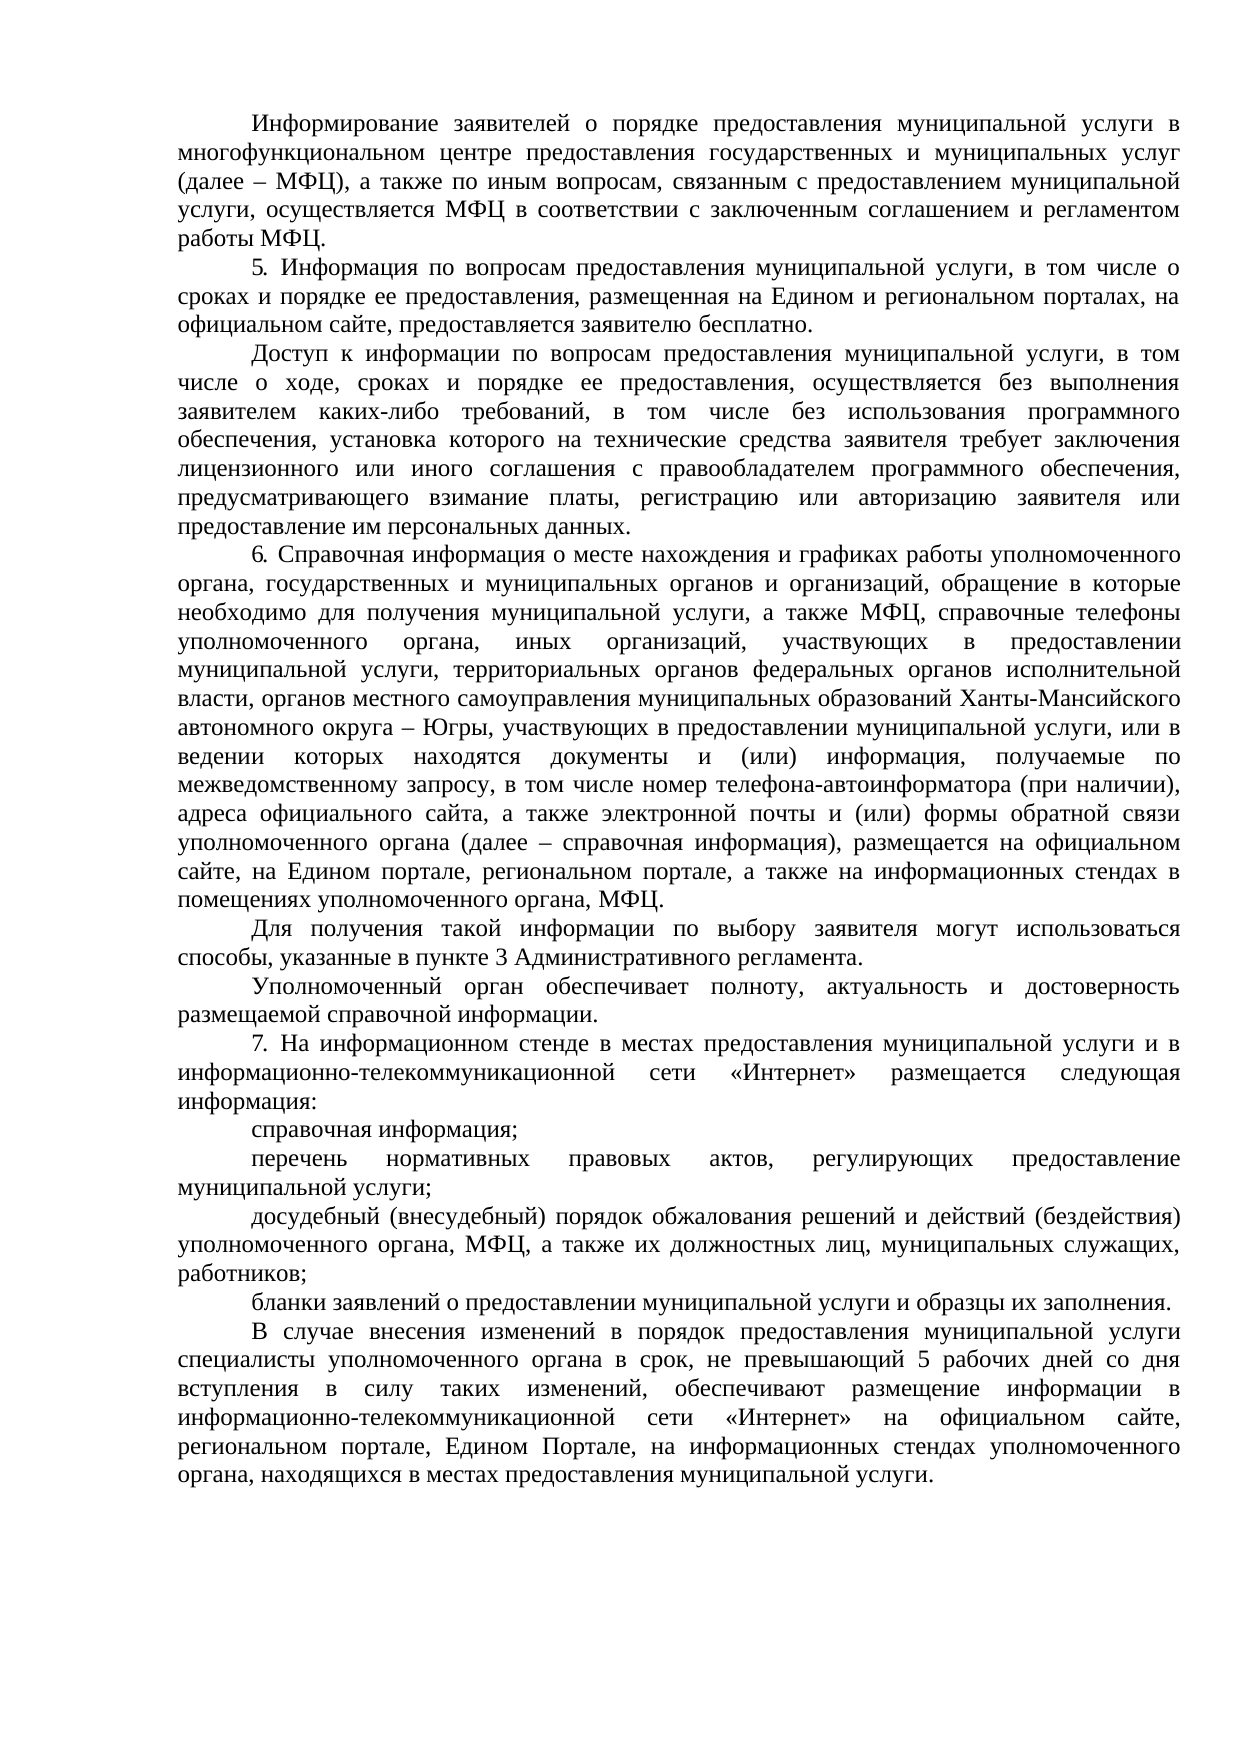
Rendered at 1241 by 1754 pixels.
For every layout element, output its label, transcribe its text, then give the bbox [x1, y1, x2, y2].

text Доступ к информации по вопросам предоставления муниципальной услуги, в том числе о ходе, сроках и порядке ее предоставления, осуществляется без выполнения заявителем каких-либо требований, в том числе без использования программного обеспечения, установка которого на технические средства заявителя требует заключения лицензионного или иного соглашения с правообладателем программного обеспечения, предусматривающего взимание платы, регистрацию или авторизацию заявителя или предоставление им персональных данных. [177, 338, 1181, 539]
text Для получения такой информации по выбору заявителя могут использоваться способы, указанные в пункте 3 Административного регламента. [177, 913, 1181, 971]
list Информация по вопросам предоставления муниципальной услуги, в том числе о сроках и порядке ее предоставления, размещенная на Едином и региональном порталах, на официальном сайте, предоставляется заявителю бесплатно. [177, 252, 1181, 338]
list На информационном стенде в местах предоставления муниципальной услуги и в информационно-телекоммуникационной сети «Интернет» размещается следующая информация: [177, 1028, 1181, 1114]
text В случае внесения изменений в порядок предоставления муниципальной услуги специалисты уполномоченного органа в срок, не превышающий 5 рабочих дней со дня вступления в силу таких изменений, обеспечивают размещение информации в информационно-телекоммуникационной сети «Интернет» на официальном сайте, региональном портале, Едином Портале, на информационных стендах уполномоченного органа, находящихся в местах предоставления муниципальной услуги. [177, 1316, 1182, 1488]
text Информирование заявителей о порядке предоставления муниципальной услуги в многофункциональном центре предоставления государственных и муниципальных услуг (далее – МФЦ), а также по иным вопросам, связанным с предоставлением муниципальной услуги, осуществляется МФЦ в соответствии с заключенным соглашением и регламентом работы МФЦ. [177, 108, 1181, 252]
text бланки заявлений о предоставлении муниципальной услуги и образцы их заполнения. [251, 1287, 1194, 1316]
text справочная информация; [251, 1114, 1194, 1143]
text досудебный (внесудебный) порядок обжалования решений и действий (бездействия) уполномоченного органа, МФЦ, а также их должностных лиц, муниципальных служащих, работников; [177, 1201, 1181, 1287]
list Справочная информация о месте нахождения и графиках работы уполномоченного органа, государственных и муниципальных органов и организаций, обращение в которые необходимо для получения муниципальной услуги, а также МФЦ, справочные телефоны уполномоченного органа, иных организаций, участвующих в предоставлении муниципальной услуги, территориальных органов федеральных органов исполнительной власти, органов местного самоуправления муниципальных образований Ханты-Мансийского автономного округа – Югры, участвующих в предоставлении муниципальной услуги, или в ведении которых находятся документы и (или) информация, получаемые по межведомственному запросу, в том числе номер телефона-автоинформатора (при наличии), адреса официального сайта, а также электронной почты и (или) формы обратной связи уполномоченного органа (далее – справочная информация), размещается на официальном сайте, на Едином портале, региональном портале, а также на информационных стендах в помещениях уполномоченного органа, МФЦ. [177, 539, 1182, 913]
text Уполномоченный орган обеспечивает полноту, актуальность и достоверность размещаемой справочной информации. [177, 971, 1180, 1028]
text перечень нормативных правовых актов, регулирующих предоставление муниципальной услуги; [177, 1143, 1181, 1201]
